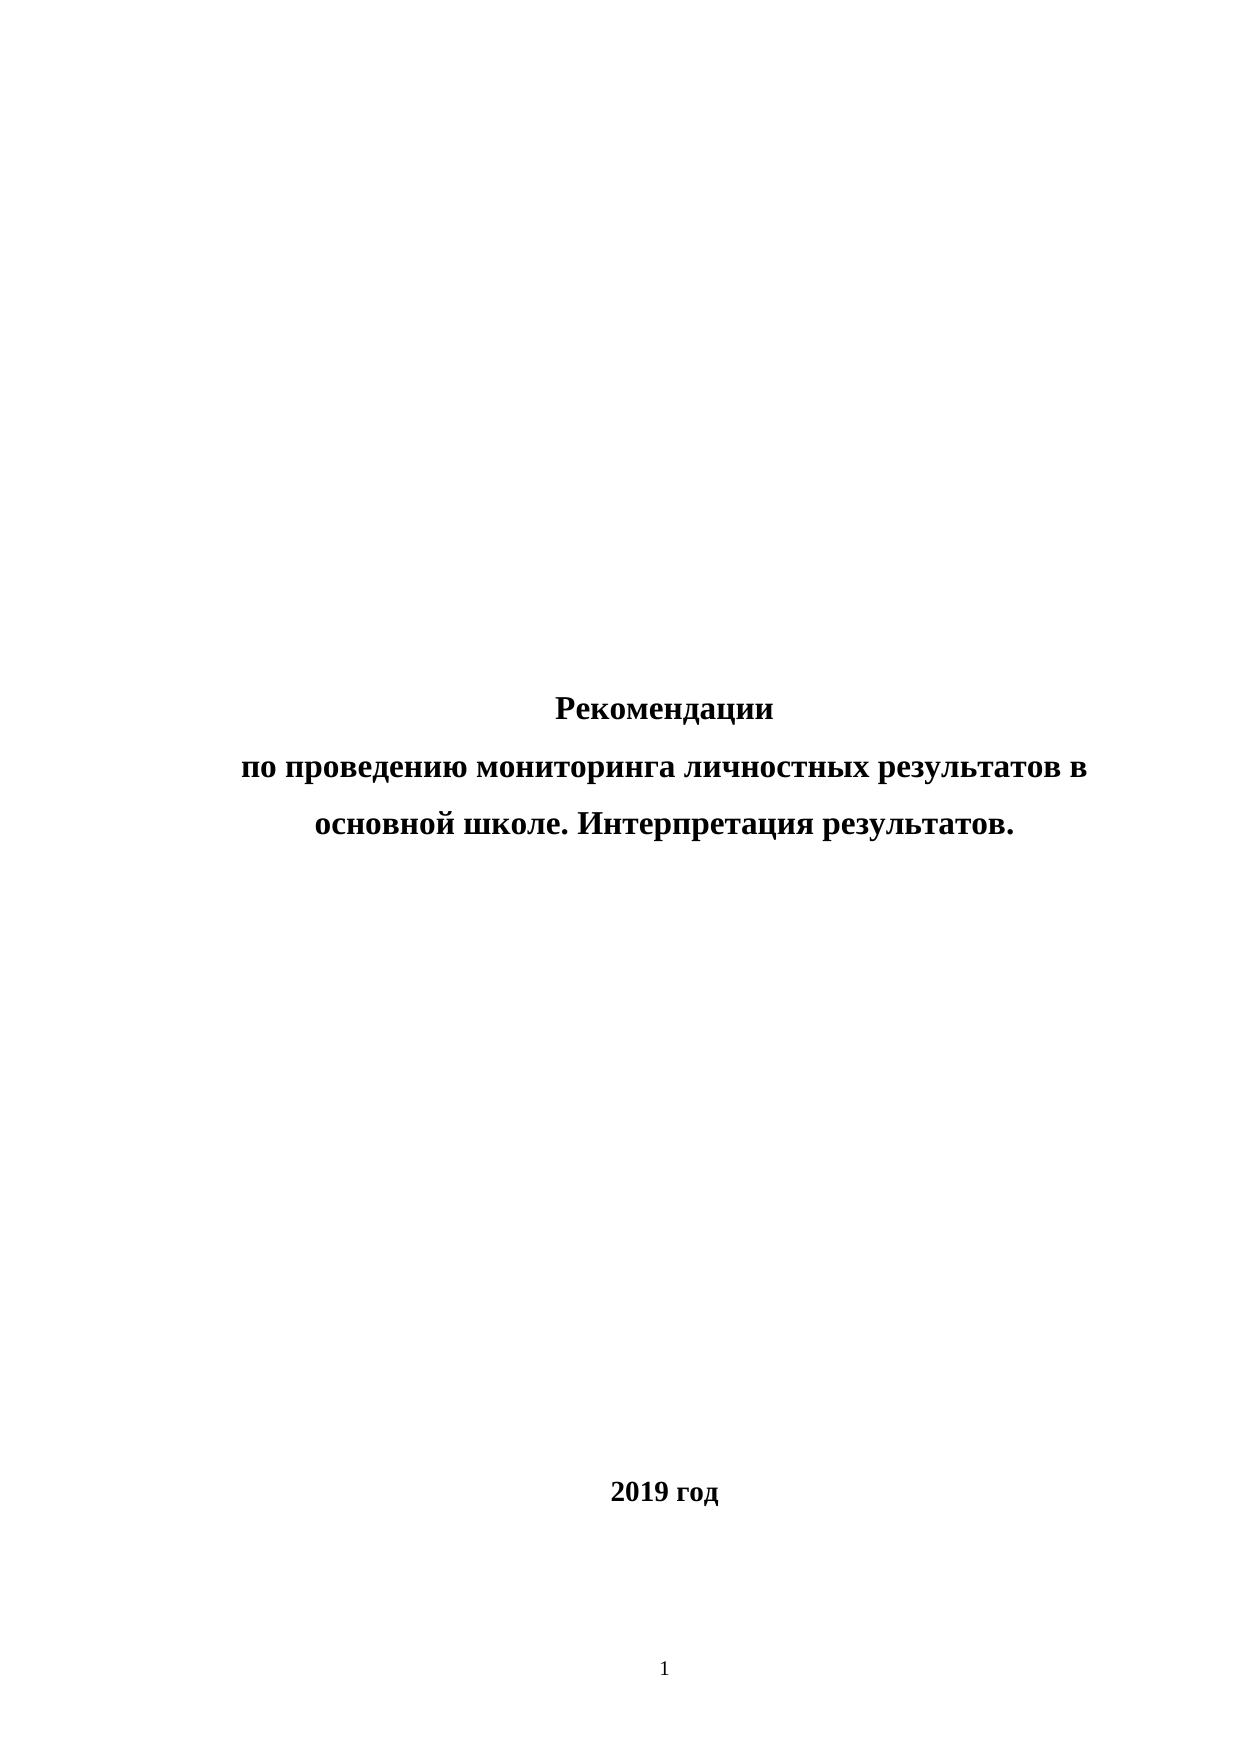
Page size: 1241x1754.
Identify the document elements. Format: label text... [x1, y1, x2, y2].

text по проведению мониторинга личностных результатов в основной школе. Интерпретация результатов. [177, 746, 1152, 842]
title Рекомендации [177, 688, 1152, 727]
text 2019 год [177, 1474, 1152, 1508]
